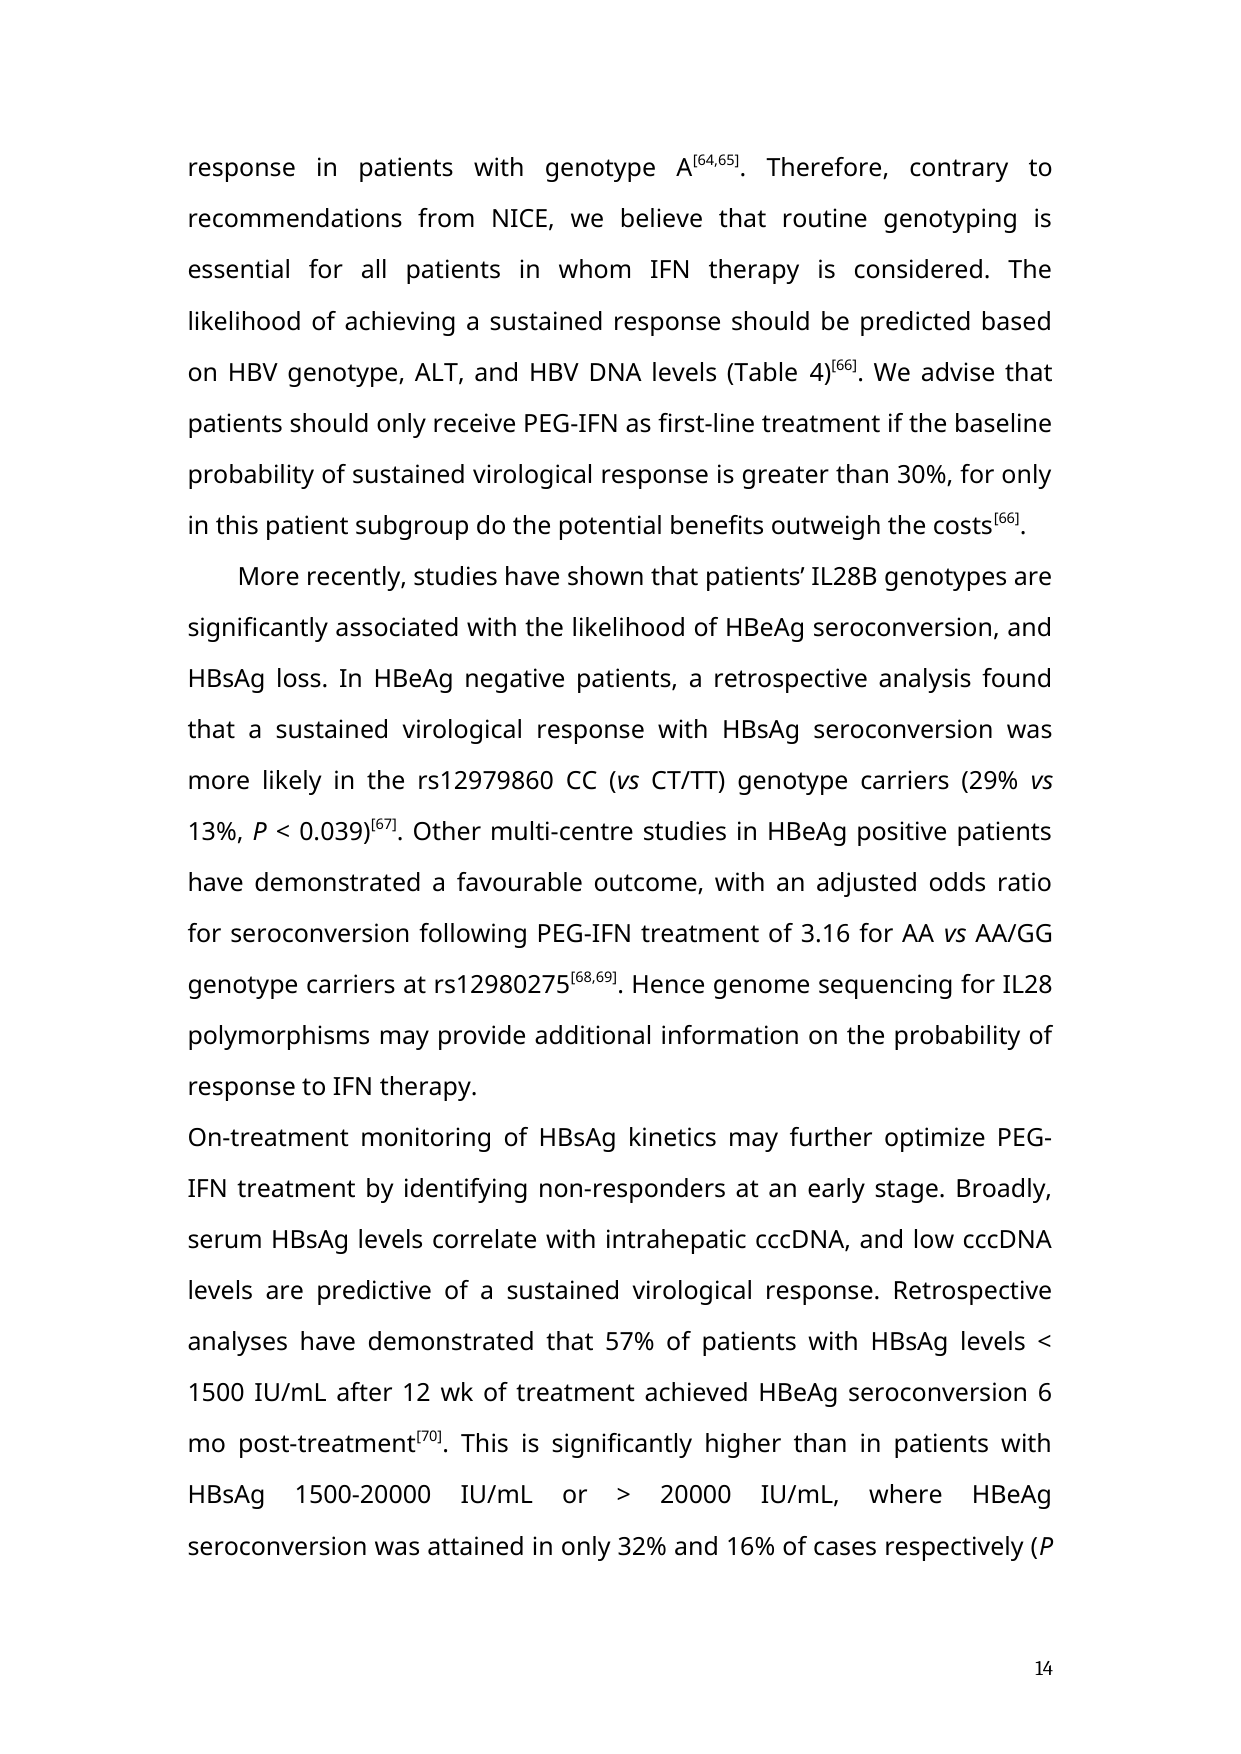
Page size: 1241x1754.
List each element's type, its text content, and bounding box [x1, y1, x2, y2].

text More recently, studies have shown that patients’ IL28B genotypes are significantly associated with the likelihood of HBeAg seroconversion, and HBsAg loss. In HBeAg negative patients, a retrospective analysis found that a sustained virological response with HBsAg seroconversion was more likely in the rs12979860 CC (vs CT/TT) genotype carriers (29% vs 13%, P < 0.039)[67]. Other multi-centre studies in HBeAg positive patients have demonstrated a favourable outcome, with an adjusted odds ratio for seroconversion following PEG-IFN treatment of 3.16 for AA vs AA/GG genotype carriers at rs12980275[68,69]. Hence genome sequencing for IL28 polymorphisms may provide additional information on the probability of response to IFN therapy. [187, 558, 1053, 1103]
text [187, 1120, 1053, 1562]
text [187, 150, 1053, 541]
